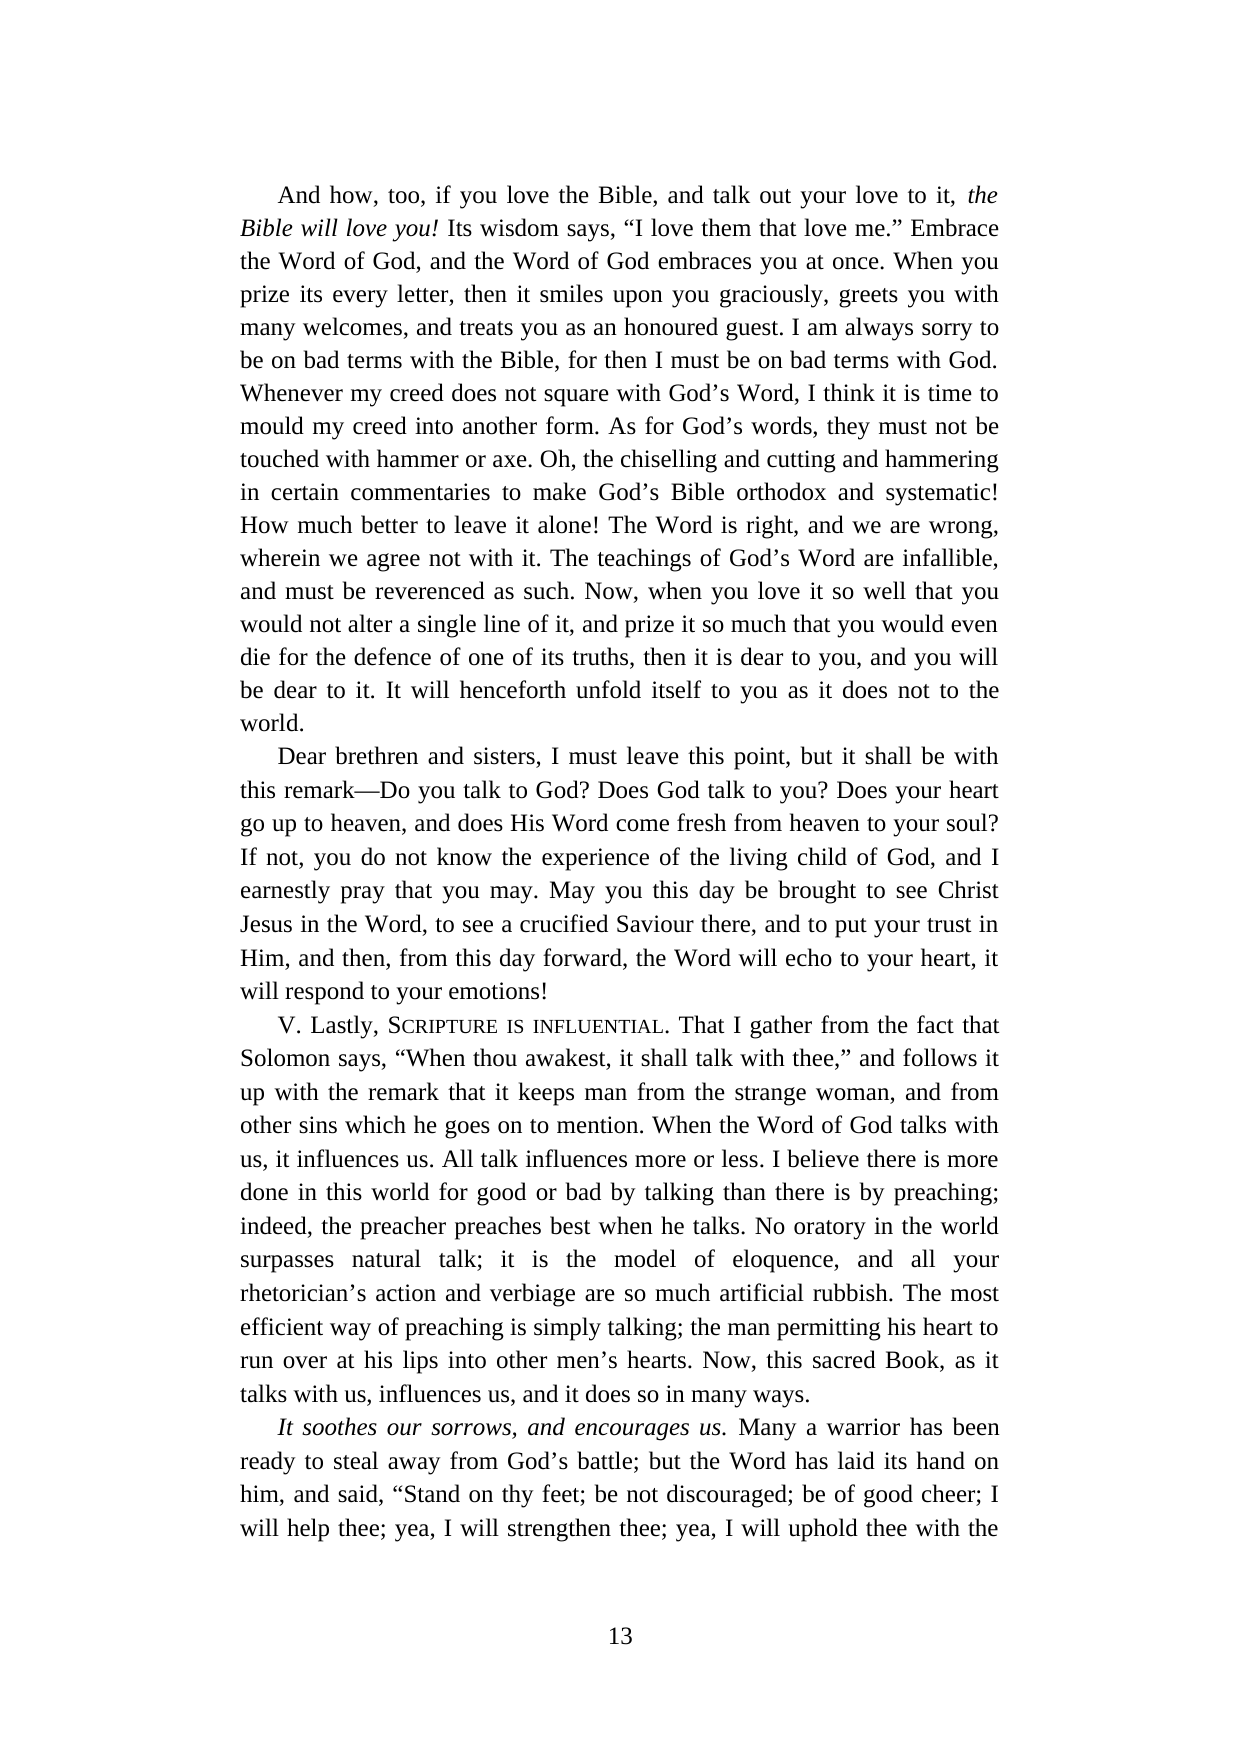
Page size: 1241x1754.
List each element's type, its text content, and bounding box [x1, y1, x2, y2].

text And how, too, if you love the Bible, and talk out your love to it, the Bible will love you! Its wisdom says, “I love them that love me.” Embrace the Word of God, and the Word of God embraces you at once. When you prize its every letter, then it smiles upon you graciously, greets you with many welcomes, and treats you as an honoured guest. I am always sorry to be on bad terms with the Bible, for then I must be on bad terms with God. Whenever my creed does not square with God’s Word, I think it is time to mould my creed into another form. As for God’s words, they must not be touched with hammer or axe. Oh, the chiselling and cutting and hammering in certain commentaries to make God’s Bible orthodox and systematic! How much better to leave it alone! The Word is right, and we are wrong, wherein we agree not with it. The teachings of God’s Word are infallible, and must be reverenced as such. Now, when you love it so well that you would not alter a single line of it, and prize it so much that you would even die for the defence of one of its truths, then it is dear to you, and you will be dear to it. It will henceforth unfold itself to you as it does not to the world. [240, 180, 1000, 737]
text V. Lastly, Scripture is influential. That I gather from the fact that Solomon says, “When thou awakest, it shall talk with thee,” and follows it up with the remark that it keeps man from the strange woman, and from other sins which he goes on to mention. When the Word of God talks with us, it influences us. All talk influences more or less. I believe there is more done in this world for good or bad by talking than there is by preaching; indeed, the preacher preaches best when he talks. No oratory in the world surpasses natural talk; it is the model of eloquence, and all your rhetorician’s action and verbiage are so much artificial rubbish. The most efficient way of preaching is simply talking; the man permitting his heart to run over at his lips into other men’s hearts. Now, this sacred Book, as it talks with us, influences us, and it does so in many ways. [240, 1010, 1000, 1407]
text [240, 1412, 1000, 1542]
text Dear brethren and sisters, I must leave this point, but it shall be with this remark—Do you talk to God? Does God talk to you? Does your heart go up to heaven, and does His Word come fresh from heaven to your soul? If not, you do not know the experience of the living child of God, and I earnestly pray that you may. May you this day be brought to see Christ Jesus in the Word, to see a crucified Saviour there, and to put your trust in Him, and then, from this day forward, the Word will echo to your heart, it will respond to your emotions! [240, 741, 1000, 1005]
